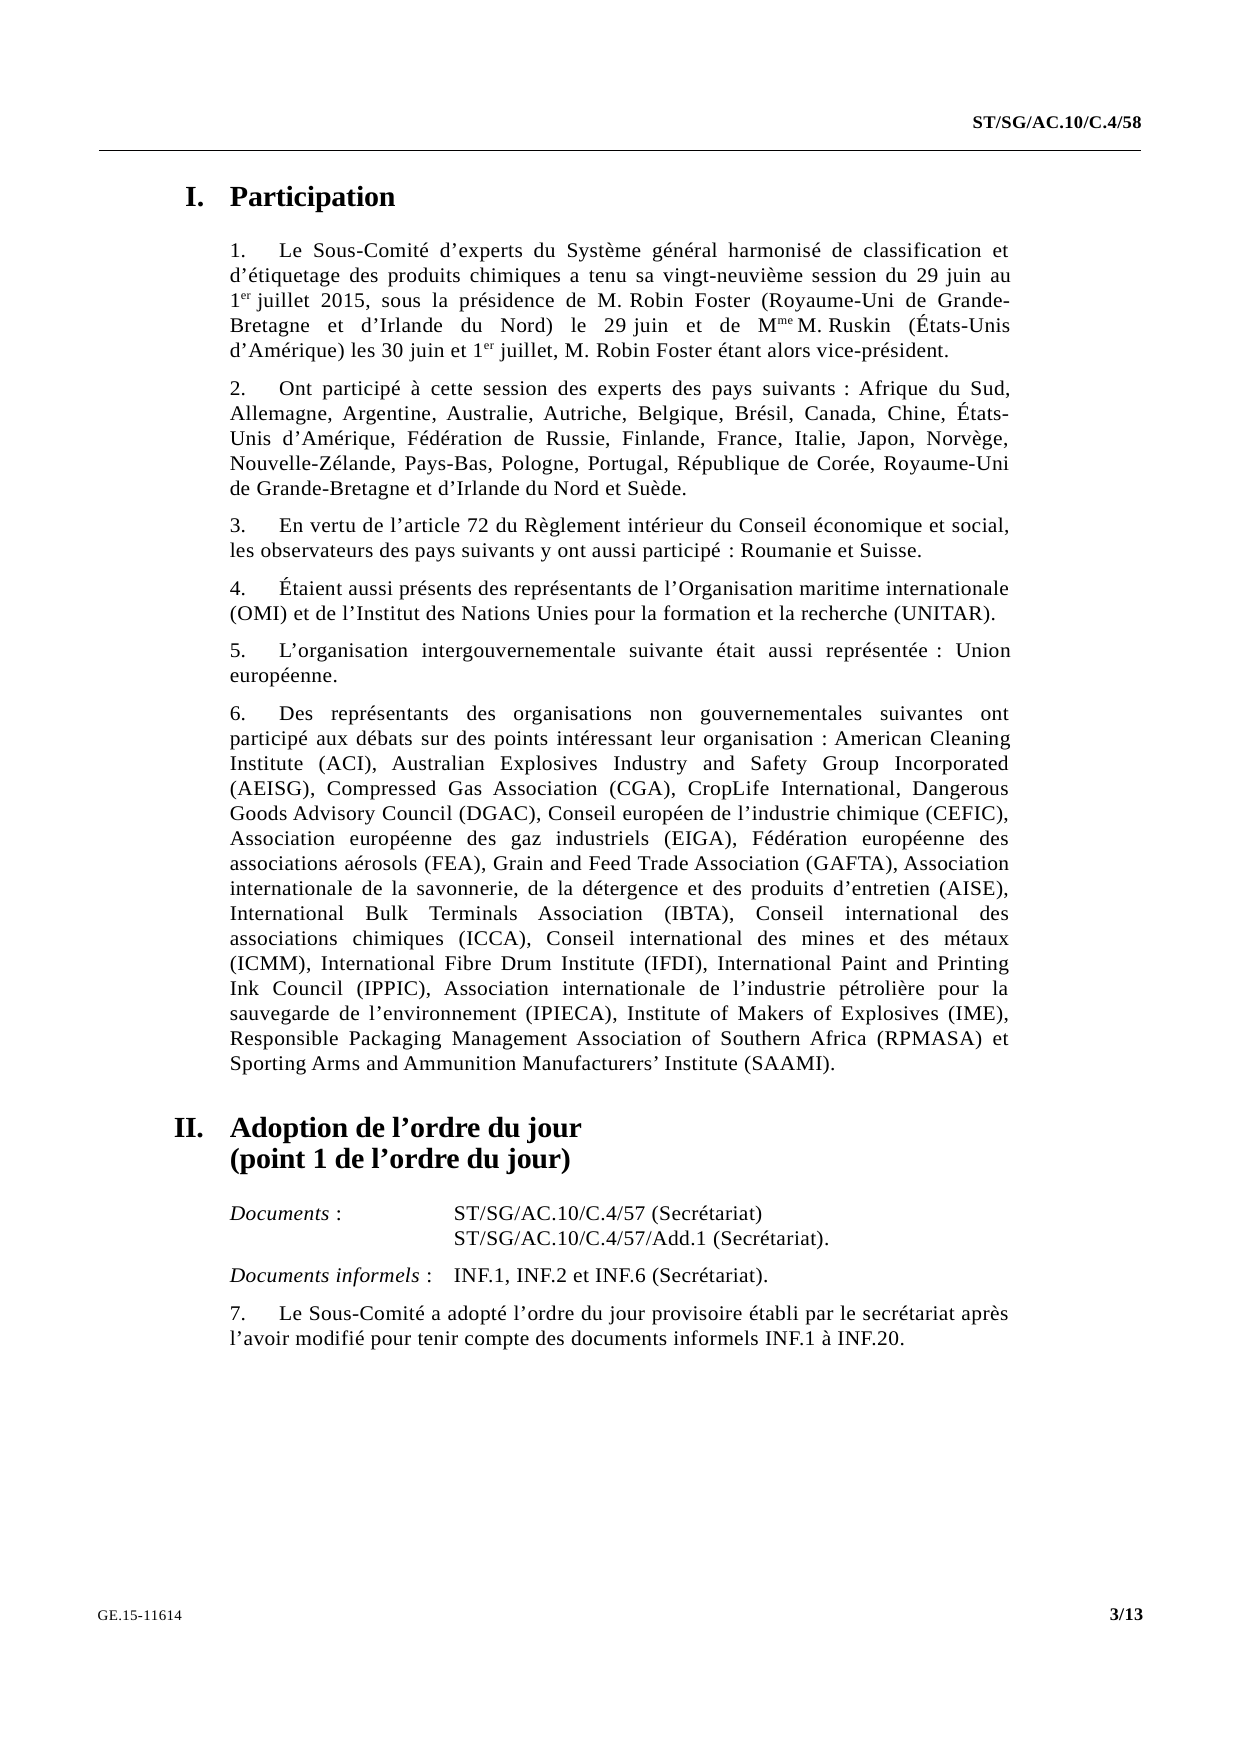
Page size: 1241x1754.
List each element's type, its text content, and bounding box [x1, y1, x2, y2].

list Le Sous-Comité d’experts du Système général harmonisé de classification et d’étiquetage des produits chimiques a tenu sa vingt-neuvième session du 29 juin au 1er juillet 2015, sous la présidence de M. Robin Foster (Royaume-Uni de Grande-Bretagne et d’Irlande du Nord) le 29 juin et de Mme M. Ruskin (États-Unis d’Amérique) les 30 juin et 1er juillet, M. Robin Foster étant alors vice-président. [229, 238, 1011, 363]
list Ont participé à cette session des experts des pays suivants : Afrique du Sud, Allemagne, Argentine, Australie, Autriche, Belgique, Brésil, Canada, Chine, États-Unis d’Amérique, Fédération de Russie, Finlande, France, Italie, Japon, Norvège, Nouvelle-Zélande, Pays-Bas, Pologne, Portugal, République de Corée, Royaume-Uni de Grande-Bretagne et d’Irlande du Nord et Suède. [229, 375, 1011, 500]
text II. Adoption de l’ordre du jour (point 1 de l’ordre du jour) [97, 1113, 1011, 1175]
list Des représentants des organisations non gouvernementales suivantes ont participé aux débats sur des points intéressant leur organisation : American Cleaning Institute (ACI), Australian Explosives Industry and Safety Group Incorporated (AEISG), Compressed Gas Association (CGA), CropLife International, Dangerous Goods Advisory Council (DGAC), Conseil européen de l’industrie chimique (CEFIC), Association européenne des gaz industriels (EIGA), Fédération européenne des associations aérosols (FEA), Grain and Feed Trade Association (GAFTA), Association internationale de la savonnerie, de la détergence et des produits d’entretien (AISE), International Bulk Terminals Association (IBTA), Conseil international des associations chimiques (ICCA), Conseil international des mines et des métaux (ICMM), International Fibre Drum Institute (IFDI), International Paint and Printing Ink Council (IPPIC), Association internationale de l’industrie pétrolière pour la sauvegarde de l’environnement (IPIECA), Institute of Makers of Explosives (IME), Responsible Packaging Management Association of Southern Africa (RPMASA) et Sporting Arms and Ammunition Manufacturers’ Institute (SAAMI). [229, 700, 1011, 1075]
text Documents informels : INF.1, INF.2 et INF.6 (Secrétariat). [229, 1263, 1011, 1288]
text Documents : ST/SG/AC.10/C.4/57 (Secrétariat) ST/SG/AC.10/C.4/57/Add.1 (Secrétariat). [229, 1200, 1011, 1250]
list L’organisation intergouvernementale suivante était aussi représentée : Union européenne. [229, 638, 1011, 688]
list Le Sous-Comité a adopté l’ordre du jour provisoire établi par le secrétariat après l’avoir modifié pour tenir compte des documents informels INF.1 à INF.20. [229, 1300, 1011, 1350]
list Étaient aussi présents des représentants de l’Organisation maritime internationale (OMI) et de l’Institut des Nations Unies pour la formation et la recherche (UNITAR). [229, 575, 1011, 625]
list En vertu de l’article 72 du Règlement intérieur du Conseil économique et social, les observateurs des pays suivants y ont aussi participé : Roumanie et Suisse. [229, 513, 1011, 563]
text I. Participation [97, 181, 1011, 213]
